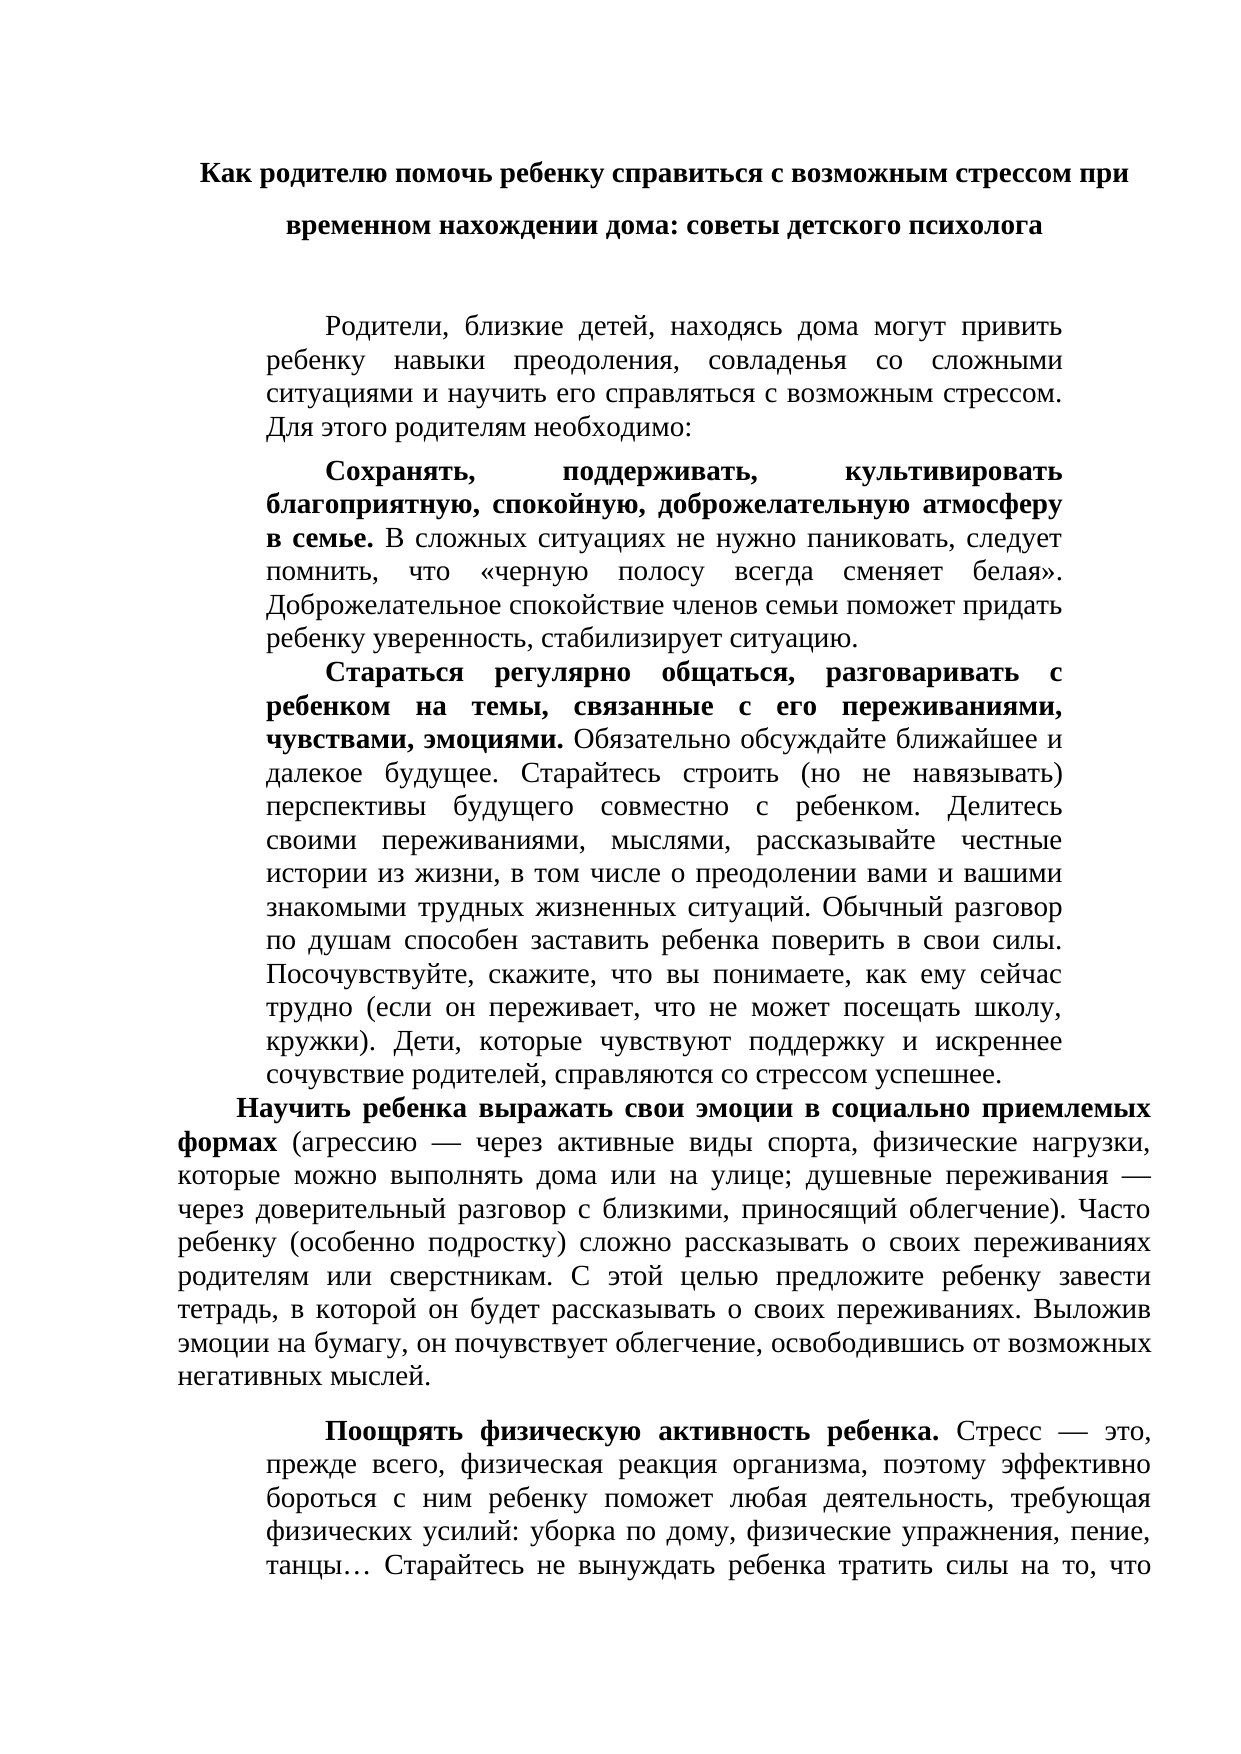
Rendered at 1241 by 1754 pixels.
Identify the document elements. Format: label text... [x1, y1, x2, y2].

text Родители, близкие детей, находясь дома могут привить ребенку навыки преодоления, совладенья со сложными ситуациями и научить его справляться с возможным стрессом. Для этого родителям необходимо: [266, 308, 1063, 442]
text Научить ребенка выражать свои эмоции в социально приемлемых формах (агрессию — через активные виды спорта, физические нагрузки, которые можно выполнять дома или на улице; душевные переживания — через доверительный разговор с близкими, приносящий облегчение). Часто ребенку (особенно подростку) сложно рассказывать о своих переживаниях родителям или сверстникам. С этой целью предложите ребенку завести тетрадь, в которой он будет рассказывать о своих переживаниях. Выложив эмоции на бумагу, он почувствует облегчение, освободившись от возможных негативных мыслей. [177, 1090, 1152, 1392]
text Стараться регулярно общаться, разговаривать с ребенком на темы, связанные с его переживаниями, чувствами, эмоциями. Обязательно обсуждайте ближайшее и далекое будущее. Старайтесь строить (но не навязывать) перспективы будущего совместно с ребенком. Делитесь своими переживаниями, мыслями, рассказывайте честные истории из жизни, в том числе о преодолении вами и вашими знакомыми трудных жизненных ситуаций. Обычный разговор по душам способен заставить ребенка поверить в свои силы. Посочувствуйте, скажите, что вы понимаете, как ему сейчас трудно (если он переживает, что не может посещать школу, кружки). Дети, которые чувствуют поддержку и искреннее сочувствие родителей, справляются со стрессом успешнее. [266, 654, 1063, 1090]
text Как родителю помочь ребенку справиться с возможным стрессом при временном нахождении дома: советы детского психолога [177, 152, 1152, 256]
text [266, 1413, 1152, 1581]
text Сохранять, поддерживать, культивировать благоприятную, спокойную, доброжелательную атмосферу в семье. В сложных ситуациях не нужно паниковать, следует помнить, что «черную полосу всегда сменяет белая». Доброжелательное спокойствие членов семьи поможет придать ребенку уверенность, стабилизирует ситуацию. [266, 453, 1063, 654]
